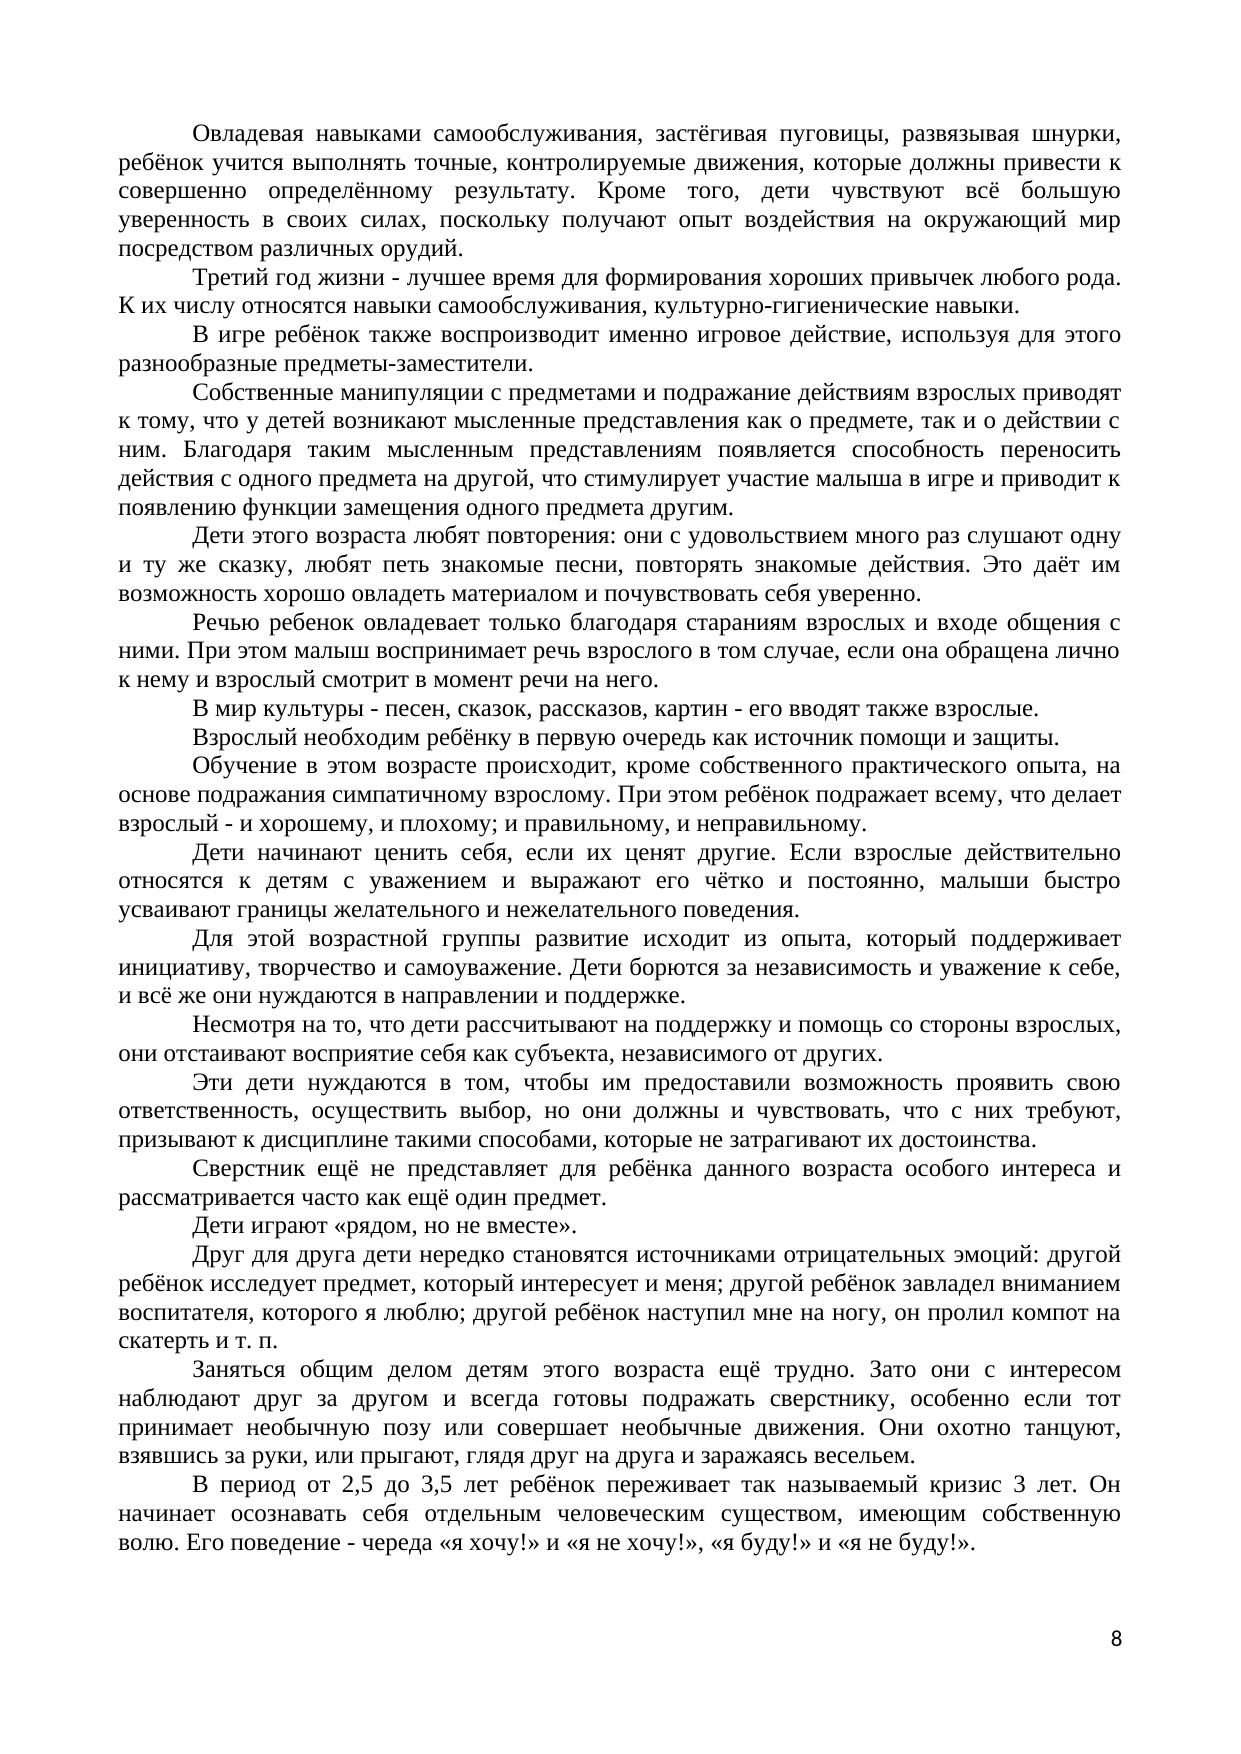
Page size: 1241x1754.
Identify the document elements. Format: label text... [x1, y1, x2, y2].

text Друг для друга дети нередко становятся источниками отрицательных эмоций: другой ребёнок исследует предмет, который интересует и меня; другой ребёнок завладел вниманием воспитателя, которого я люблю; другой ребёнок наступил мне на ногу, он пролил компот на скатерть и т. п. [118, 1239, 1122, 1354]
text Дети играют «рядом, но не вместе». [118, 1211, 1122, 1239]
text Третий год жизни - лучшее время для формирования хороших привычек любого рода. К их числу относятся навыки самообслуживания, культурно-гигиенические навыки. [118, 262, 1122, 319]
text В период от 2,5 до 3,5 лет ребёнок переживает так называемый кризис 3 лет. Он начинает осознавать себя отдельным человеческим существом, имеющим собственную волю. Его поведение - череда «я хочу!» и «я не хочу!», «я буду!» и «я не буду!». [118, 1469, 1122, 1556]
text Дети этого возраста любят повторения: они с удовольствием много раз слушают одну и ту же сказку, любят петь знакомые песни, повторять знакомые действия. Это даёт им возможность хорошо овладеть материалом и почувствовать себя уверенно. [118, 521, 1122, 607]
text Сверстник ещё не представляет для ребёнка данного возраста особого интереса и рассматривается часто как ещё один предмет. [118, 1153, 1122, 1211]
text Овладевая навыками самообслуживания, застёгивая пуговицы, развязывая шнурки, ребёнок учится выполнять точные, контролируемые движения, которые должны привести к совершенно определённому результату. Кроме того, дети чувствуют всё большую уверенность в своих силах, поскольку получают опыт воздействия на окружающий мир посредством различных орудий. [118, 118, 1122, 262]
text Обучение в этом возрасте происходит, кроме собственного практического опыта, на основе подражания симпатичному взрослому. При этом ребёнок подражает всему, что делает взрослый - и хорошему, и плохому; и правильному, и неправильному. [118, 751, 1122, 837]
text Заняться общим делом детям этого возраста ещё трудно. Зато они с интересом наблюдают друг за другом и всегда готовы подражать сверстнику, особенно если тот принимает необычную позу или совершает необычные движения. Они охотно танцуют, взявшись за руки, или прыгают, глядя друг на друга и заражаясь весельем. [118, 1354, 1122, 1469]
text Дети начинают ценить себя, если их ценят другие. Если взрослые действительно относятся к детям с уважением и выражают его чётко и постоянно, малыши быстро усваивают границы желательного и нежелательного поведения. [118, 837, 1122, 923]
text Собственные манипуляции с предметами и подражание действиям взрослых приводят к тому, что у детей возникают мысленные представления как о предмете, так и о действии с ним. Благодаря таким мысленным представлениям появляется способность переносить действия с одного предмета на другой, что стимулирует участие малыша в игре и приводит к появлению функции замещения одного предмета другим. [118, 377, 1122, 521]
text Для этой возрастной группы развитие исходит из опыта, который поддерживает инициативу, творчество и самоуважение. Дети борются за независимость и уважение к себе, и всё же они нуждаются в направлении и поддержке. [118, 923, 1122, 1009]
text Речью ребенок овладевает только благодаря стараниям взрослых и входе общения с ними. При этом малыш воспринимает речь взрослого в том случае, если она обращена лично к нему и взрослый смотрит в момент речи на него. [118, 607, 1122, 693]
text В мир культуры - песен, сказок, рассказов, картин - его вводят также взрослые. [118, 693, 1122, 722]
text Взрослый необходим ребёнку в первую очередь как источник помощи и защиты. [118, 722, 1122, 751]
text Несмотря на то, что дети рассчитывают на поддержку и помощь со стороны взрослых, они отстаивают восприятие себя как субъекта, независимого от других. [118, 1009, 1122, 1067]
text В игре ребёнок также воспроизводит именно игровое действие, используя для этого разнообразные предметы-заместители. [118, 319, 1122, 377]
text Эти дети нуждаются в том, чтобы им предоставили возможность проявить свою ответственность, осуществить выбор, но они должны и чувствовать, что с них требуют, призывают к дисциплине такими способами, которые не затрагивают их достоинства. [118, 1067, 1122, 1153]
